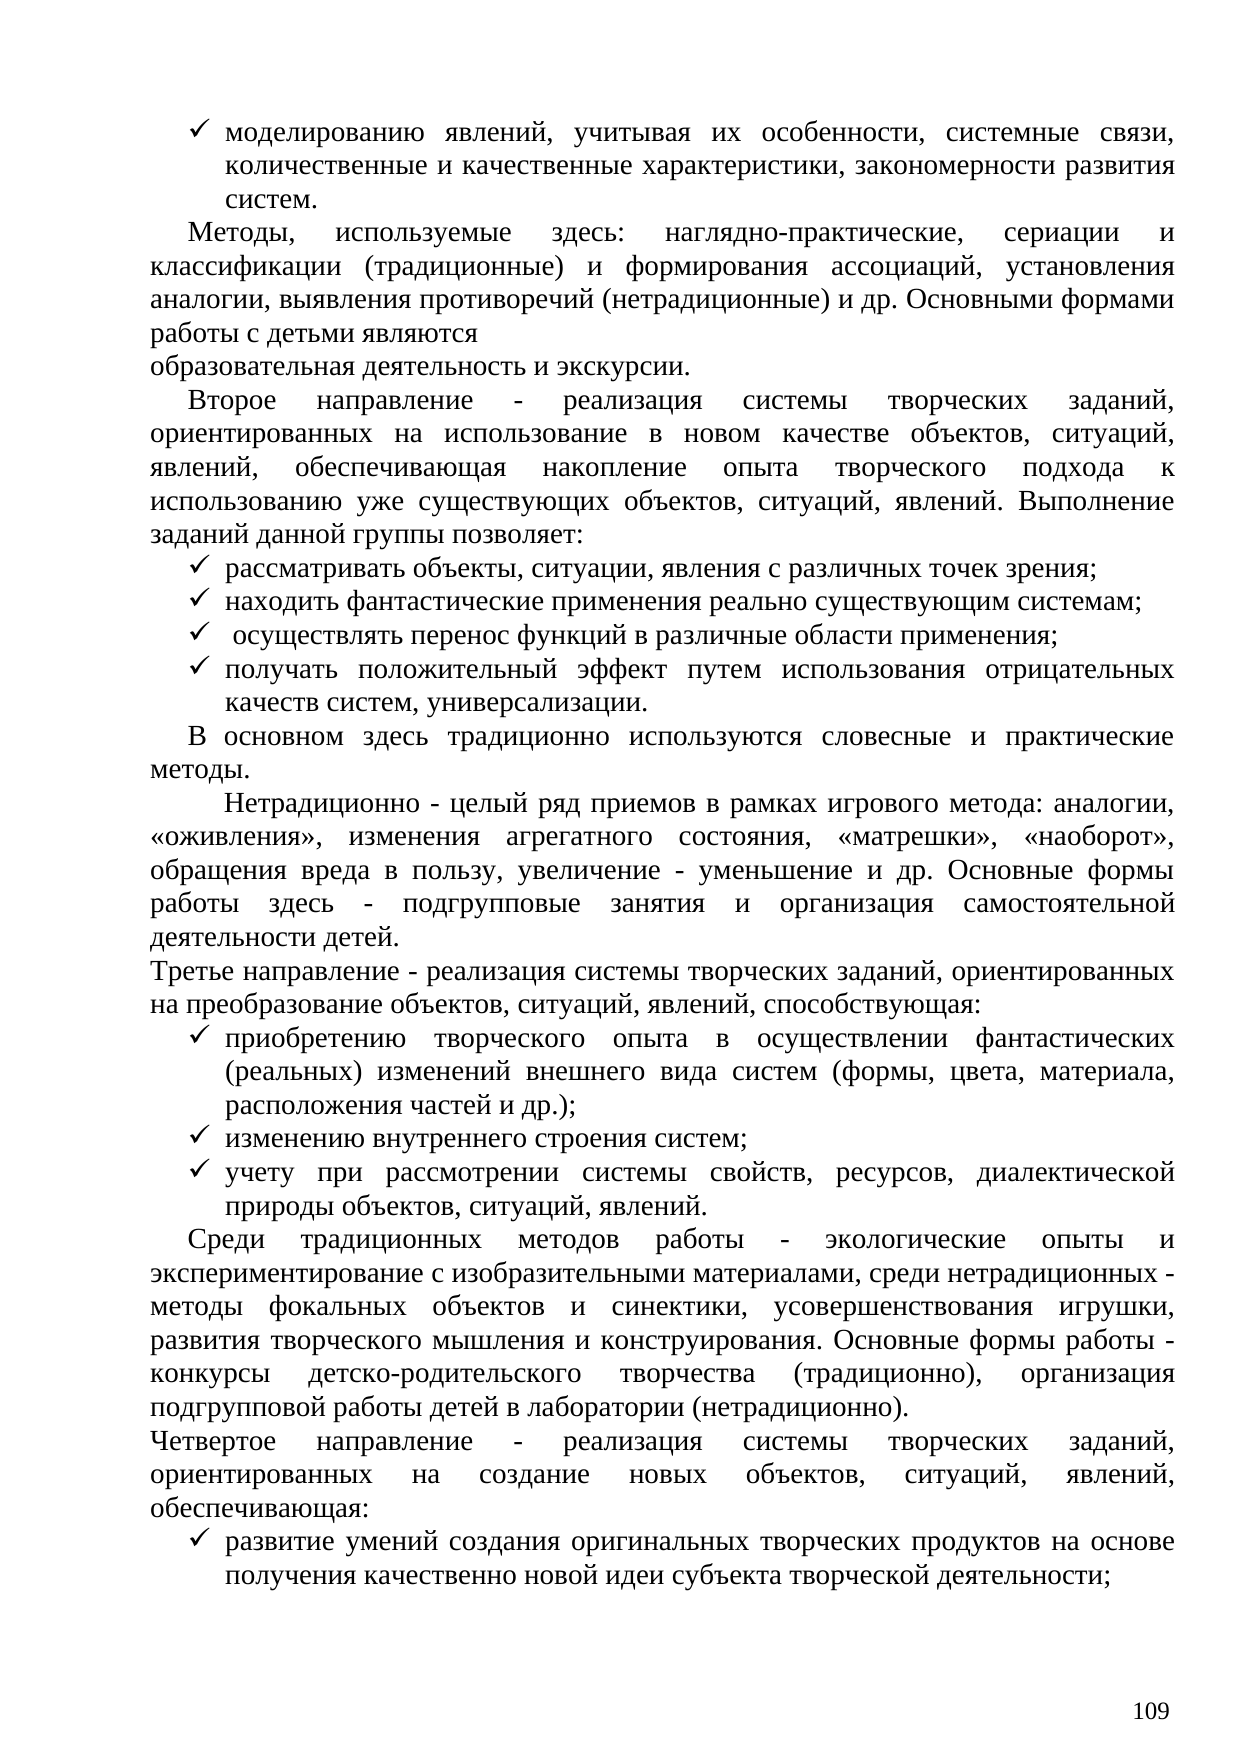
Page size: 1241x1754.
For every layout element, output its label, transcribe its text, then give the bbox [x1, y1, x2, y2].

list рассматривать объекты, ситуации, явления с различных точек зрения; [187, 550, 1176, 583]
text Методы, используемые здесь: наглядно-практические, сериации и классификации (традиционные) и формирования ассоциаций, установления аналогии, выявления противоречий (нетрадиционные) и др. Основными формами работы с детьми являются [150, 214, 1176, 348]
list развитие умений создания оригинальных творческих продуктов на основе получения качественно новой идеи субъекта творческой деятельности; [187, 1523, 1176, 1590]
text образовательная деятельность и экскурсии. [150, 348, 1176, 382]
text Третье направление - реализация системы творческих заданий, ориентированных на преобразование объектов, ситуаций, явлений, способствующая: [150, 953, 1176, 1020]
text В основном здесь традиционно используются словесные и практические методы. [150, 718, 1176, 785]
text Четвертое направление - реализация системы творческих заданий, ориентированных на создание новых объектов, ситуаций, явлений, обеспечивающая: [150, 1423, 1176, 1523]
list находить фантастические применения реально существующим системам; [187, 583, 1176, 617]
list получать положительный эффект путем использования отрицательных качеств систем, универсализации. [187, 651, 1176, 718]
text Среди традиционных методов работы - экологические опыты и экспериментирование с изобразительными материалами, среди нетрадиционных - методы фокальных объектов и синектики, усовершенствования игрушки, развития творческого мышления и конструирования. Основные формы работы - конкурсы детско-родительского творчества (традиционно), организация подгрупповой работы детей в лаборатории (нетрадиционно). [150, 1221, 1176, 1423]
list осуществлять перенос функций в различные области применения; [187, 617, 1176, 651]
list изменению внутреннего строения систем; [187, 1121, 1176, 1154]
text Второе направление - реализация системы творческих заданий, ориентированных на использование в новом качестве объектов, ситуаций, явлений, обеспечивающая накопление опыта творческого подхода к использованию уже существующих объектов, ситуаций, явлений. Выполнение заданий данной группы позволяет: [150, 382, 1176, 550]
list приобретению творческого опыта в осуществлении фантастических (реальных) изменений внешнего вида систем (формы, цвета, материала, расположения частей и др.); [187, 1020, 1176, 1121]
text Нетрадиционно - целый ряд приемов в рамках игрового метода: аналогии, «оживления», изменения агрегатного состояния, «матрешки», «наоборот», обращения вреда в пользу, увеличение - уменьшение и др. Основные формы работы здесь - подгрупповые занятия и организация самостоятельной деятельности детей. [150, 785, 1176, 953]
list учету при рассмотрении системы свойств, ресурсов, диалектической природы объектов, ситуаций, явлений. [187, 1154, 1176, 1221]
list моделированию явлений, учитывая их особенности, системные связи, количественные и качественные характеристики, закономерности развития систем. [187, 114, 1176, 214]
